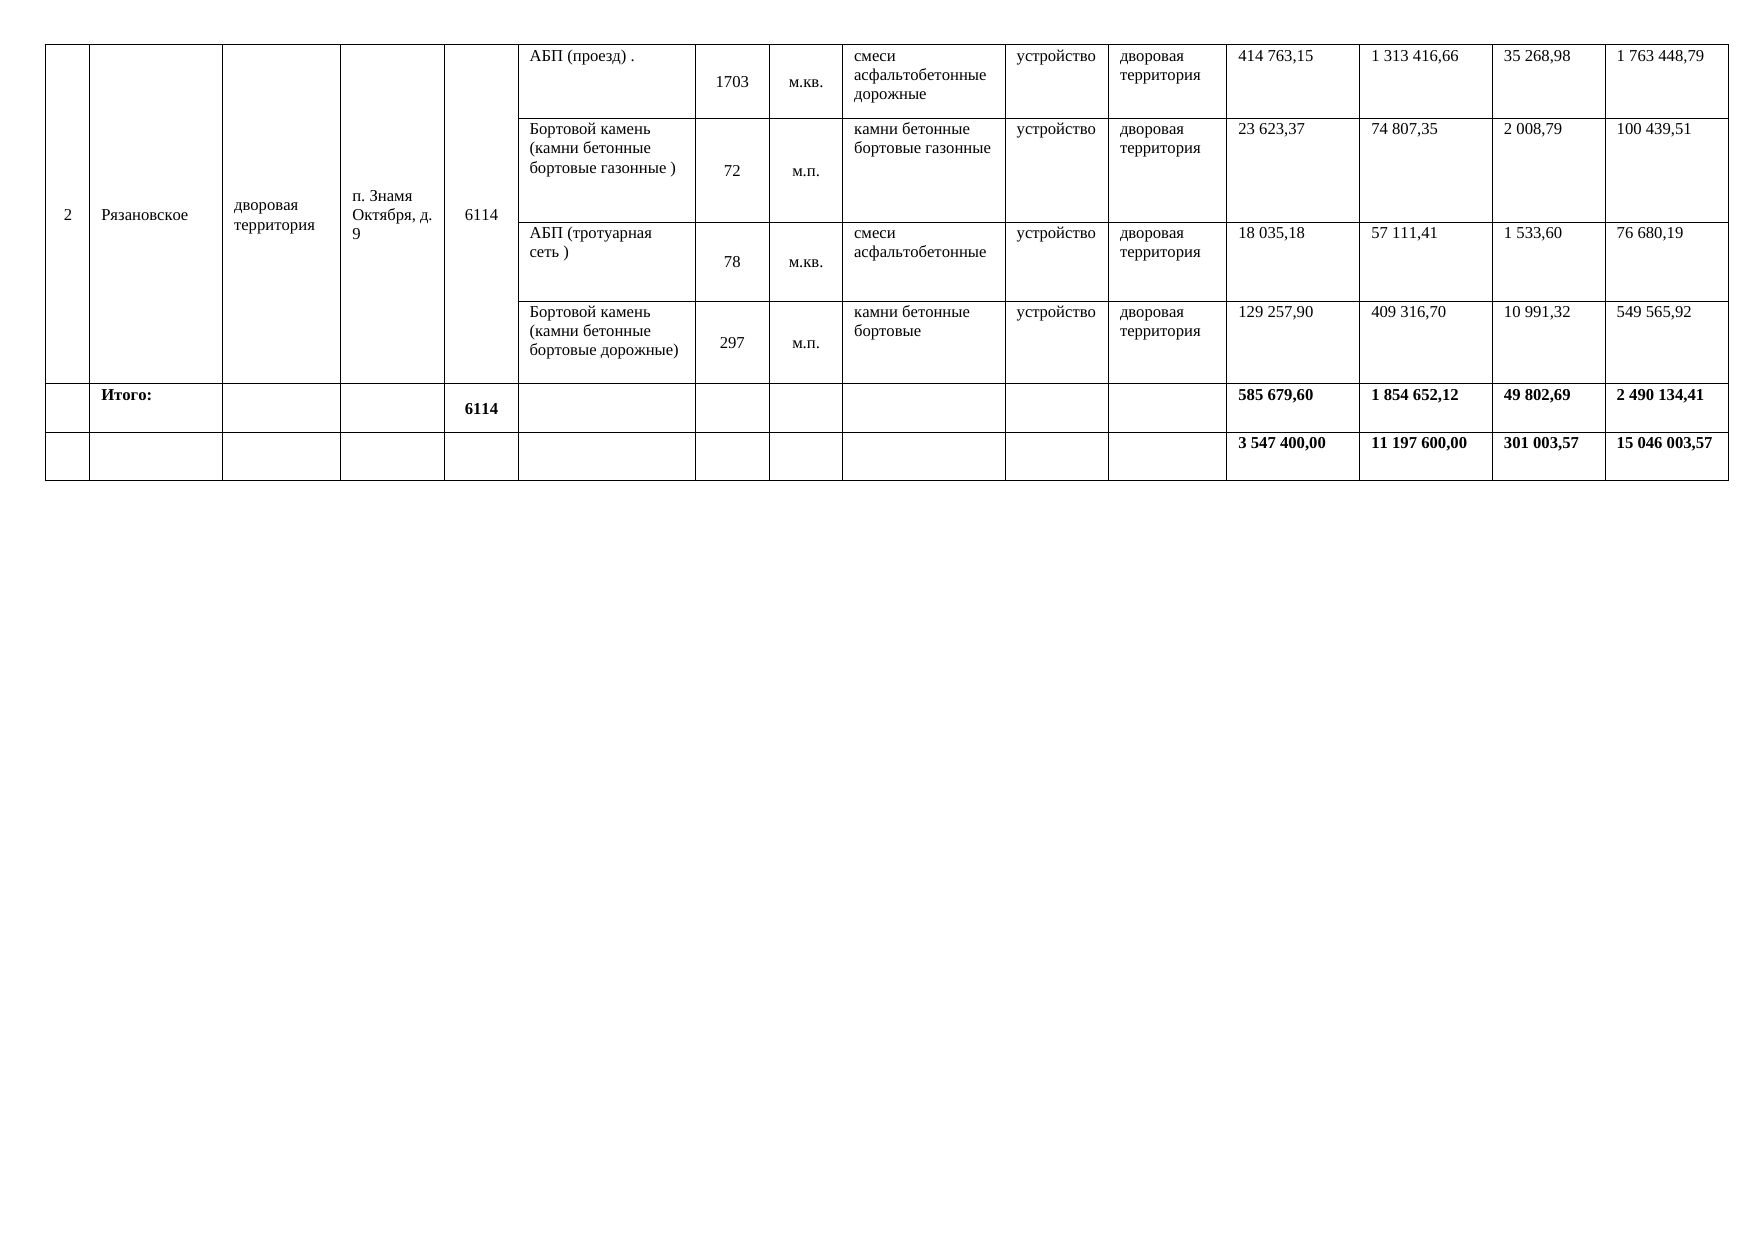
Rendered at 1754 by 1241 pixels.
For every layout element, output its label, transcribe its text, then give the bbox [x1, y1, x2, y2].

table_cell [519, 384, 695, 432]
table_cell 11 197 600,00 [1360, 433, 1492, 480]
table_cell 129 257,90 [1227, 302, 1359, 383]
table_cell камни бетонные бортовые [843, 302, 1005, 383]
table_cell 1 763 448,79 [1606, 45, 1728, 118]
table_cell [1109, 433, 1226, 480]
table_cell устройство [1006, 302, 1108, 383]
table_cell 78 [696, 223, 769, 301]
table_cell Бортовой камень (камни бетонные бортовые газонные ) [519, 119, 695, 222]
table_cell 57 111,41 [1360, 223, 1492, 301]
table_cell п. Знамя Октября, д. 9 [341, 45, 444, 383]
table_cell м.кв. [770, 45, 842, 118]
table_cell смеси асфальтобетонные дорожные [843, 45, 1005, 118]
table_cell устройство [1006, 223, 1108, 301]
table_cell Бортовой камень (камни бетонные бортовые дорожные) [519, 302, 695, 383]
table_cell 10 991,32 [1493, 302, 1605, 383]
table_cell 23 623,37 [1227, 119, 1359, 222]
table_cell [90, 433, 222, 480]
table_cell [445, 433, 518, 480]
table_cell 409 316,70 [1360, 302, 1492, 383]
table_cell 1 854 652,12 [1360, 384, 1492, 432]
table_cell 35 268,98 [1493, 45, 1605, 118]
table_cell м.п. [770, 302, 842, 383]
table_cell 1703 [696, 45, 769, 118]
table_cell 549 565,92 [1606, 302, 1728, 383]
table_cell [770, 433, 842, 480]
table_cell [341, 384, 444, 432]
table_cell [341, 433, 444, 480]
table_cell смеси асфальтобетонные [843, 223, 1005, 301]
table_cell [1006, 433, 1108, 480]
table_cell [770, 384, 842, 432]
table_cell [46, 433, 89, 480]
table_cell Итого: [90, 384, 222, 432]
table_cell Рязановское [90, 45, 222, 383]
table_cell м.кв. [770, 223, 842, 301]
table_cell 1 313 416,66 [1360, 45, 1492, 118]
table_cell [843, 433, 1005, 480]
table_cell 6114 [445, 45, 518, 383]
table_cell 1 533,60 [1493, 223, 1605, 301]
table_cell [519, 433, 695, 480]
table_cell камни бетонные бортовые газонные [843, 119, 1005, 222]
table_cell 301 003,57 [1493, 433, 1605, 480]
table_cell [46, 384, 89, 432]
table_cell [843, 384, 1005, 432]
table_cell 18 035,18 [1227, 223, 1359, 301]
table_cell [1006, 384, 1108, 432]
table_cell м.п. [770, 119, 842, 222]
table_cell 2 008,79 [1493, 119, 1605, 222]
table_cell АБП (тротуарная сеть ) [519, 223, 695, 301]
table_cell 2 [46, 45, 89, 383]
table_cell дворовая территория [223, 45, 340, 383]
table_cell 3 547 400,00 [1227, 433, 1359, 480]
table_cell [223, 433, 340, 480]
table_cell [223, 384, 340, 432]
table_cell 414 763,15 [1227, 45, 1359, 118]
table_cell [696, 433, 769, 480]
table_cell устройство [1006, 119, 1108, 222]
table_cell дворовая территория [1109, 119, 1226, 222]
table_cell 6114 [445, 384, 518, 432]
table_cell дворовая территория [1109, 223, 1226, 301]
table_cell 15 046 003,57 [1606, 433, 1728, 480]
table_cell дворовая территория [1109, 45, 1226, 118]
table_cell 72 [696, 119, 769, 222]
table_cell 76 680,19 [1606, 223, 1728, 301]
table_cell устройство [1006, 45, 1108, 118]
table_cell дворовая территория [1109, 302, 1226, 383]
table_cell 297 [696, 302, 769, 383]
table_cell 100 439,51 [1606, 119, 1728, 222]
table_cell 49 802,69 [1493, 384, 1605, 432]
table_cell АБП (проезд) . [519, 45, 695, 118]
table_cell [696, 384, 769, 432]
table_cell 585 679,60 [1227, 384, 1359, 432]
table_cell 74 807,35 [1360, 119, 1492, 222]
table_cell 2 490 134,41 [1606, 384, 1728, 432]
table_cell [1109, 384, 1226, 432]
